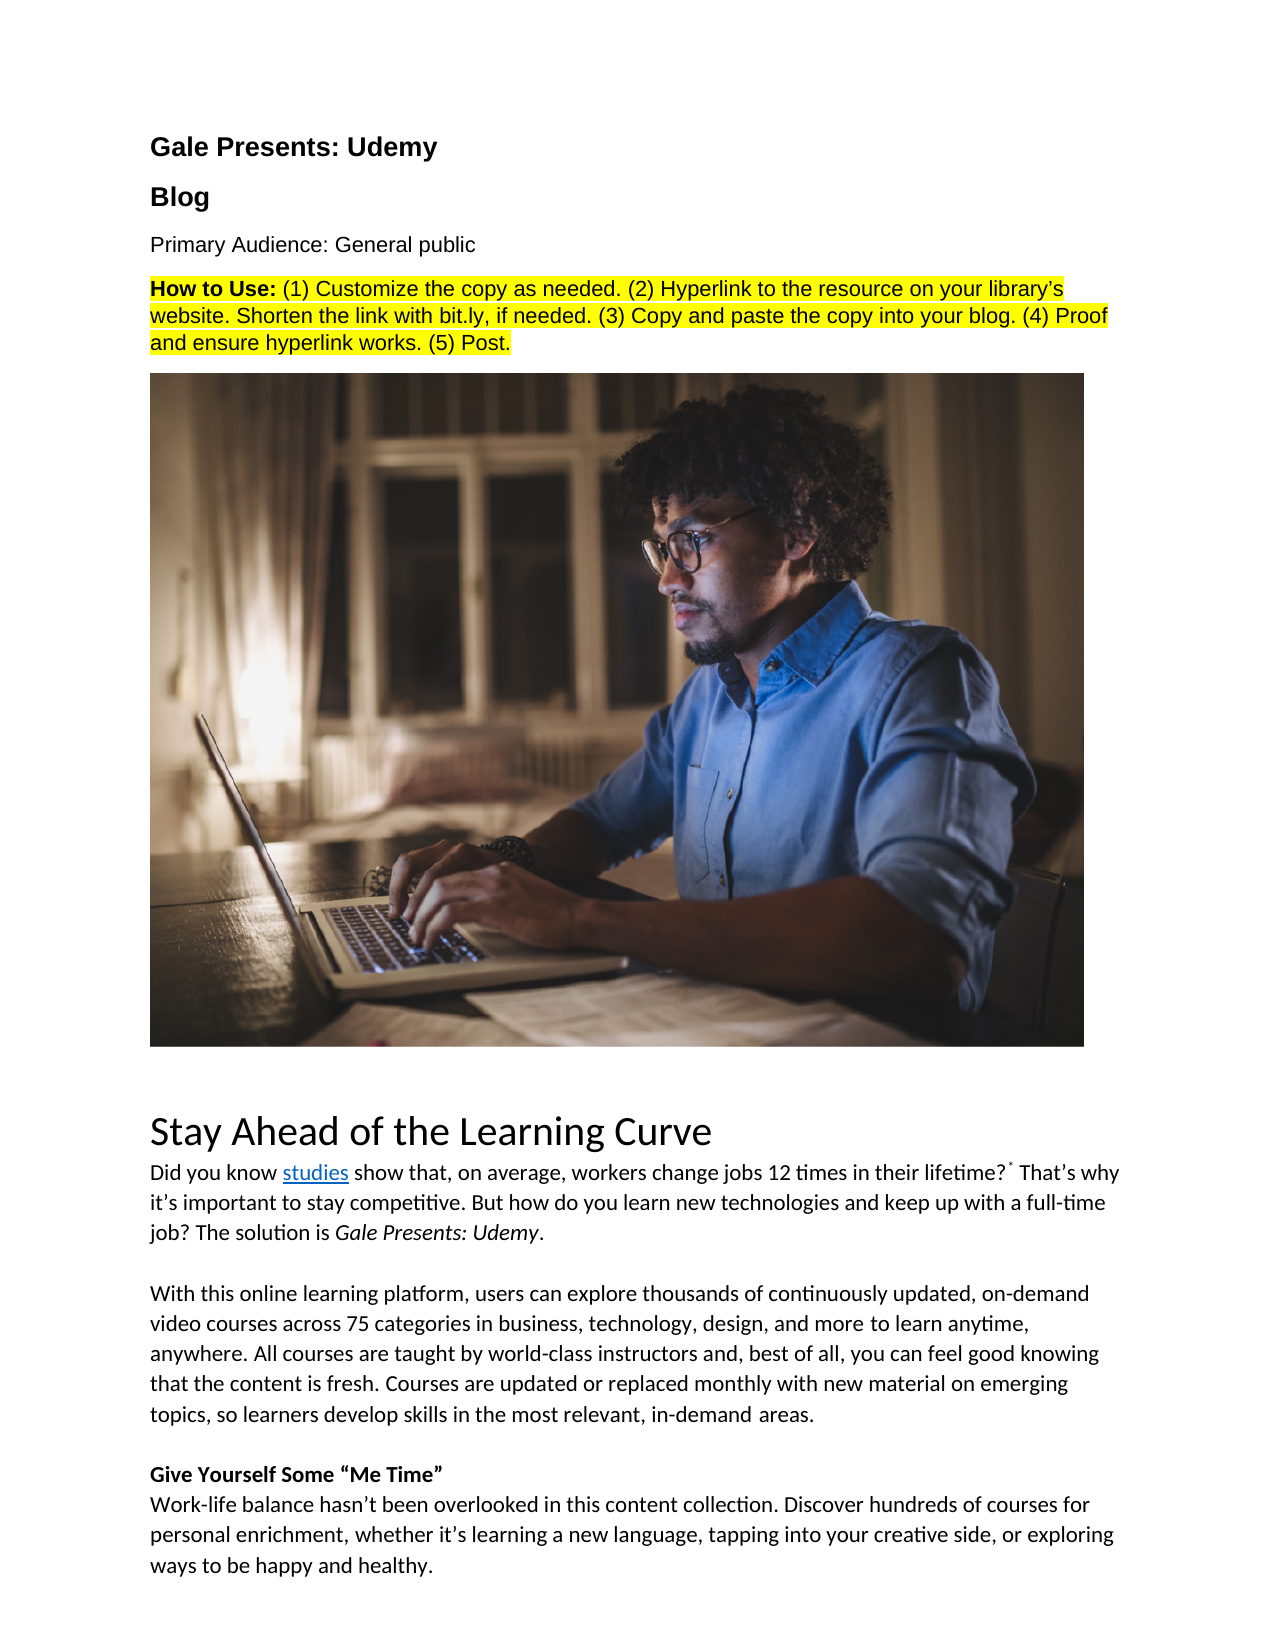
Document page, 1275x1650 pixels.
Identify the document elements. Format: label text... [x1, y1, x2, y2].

text With this online learning platform, users can explore thousands of continuously updated, on-demand video courses across 75 categories in business, technology, design, and more to learn anytime, anywhere. All courses are taught by world-class instructors and, best of all, you can feel good knowing that the content is fresh. Courses are updated or replaced monthly with new material on emerging topics, so learners develop skills in the most relevant, in-demand areas. [150, 1249, 1125, 1428]
text Primary Audience: General public [150, 232, 1125, 257]
picture [150, 373, 1084, 1048]
text Gale Presents: Udemy [150, 131, 1125, 162]
text How to Use: (1) Customize the copy as needed. (2) Hyperlink to the resource on your library’s website. Shorten the link with bit.ly, if needed. (3) Copy and paste the copy into your blog. (4) Proof and ensure hyperlink works. (5) Post. [150, 276, 1125, 355]
text Work-life balance hasn’t been overlooked in this content collection. Discover hundreds of courses for personal enrichment, whether it’s learning a new language, tapping into your creative side, or exploring ways to be happy and healthy. [150, 1490, 1125, 1579]
text Give Yourself Some “Me Time” [150, 1460, 1125, 1488]
text Blog [150, 181, 1125, 213]
text Stay Ahead of the Learning Curve Did you know studies show that, on average, workers change jobs 12 times in their lifetime?* That’s why it’s important to stay competitive. But how do you learn new technologies and keep up with a full-time job? The solution is Gale Presents: Udemy. [150, 1105, 1125, 1247]
